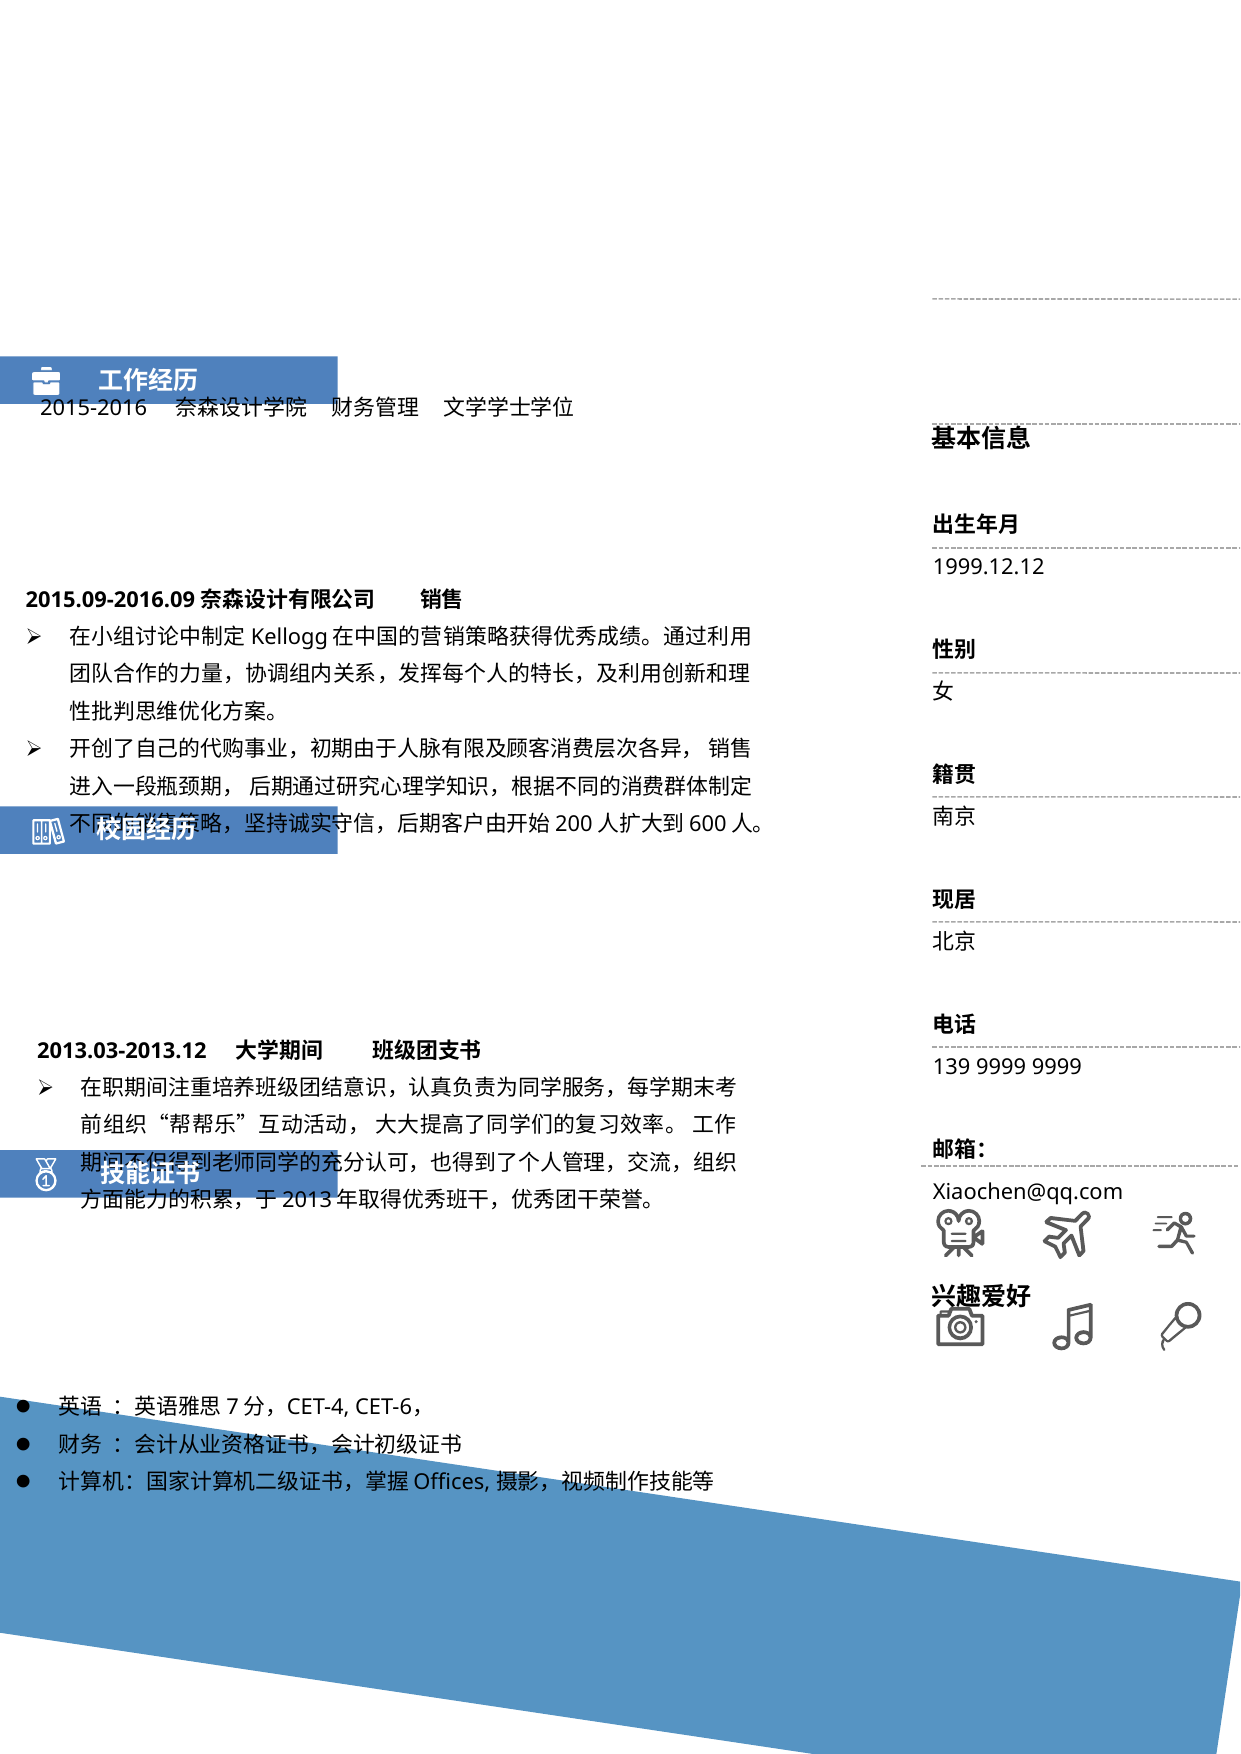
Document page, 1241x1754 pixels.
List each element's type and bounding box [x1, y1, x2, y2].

picture [32, 367, 60, 395]
